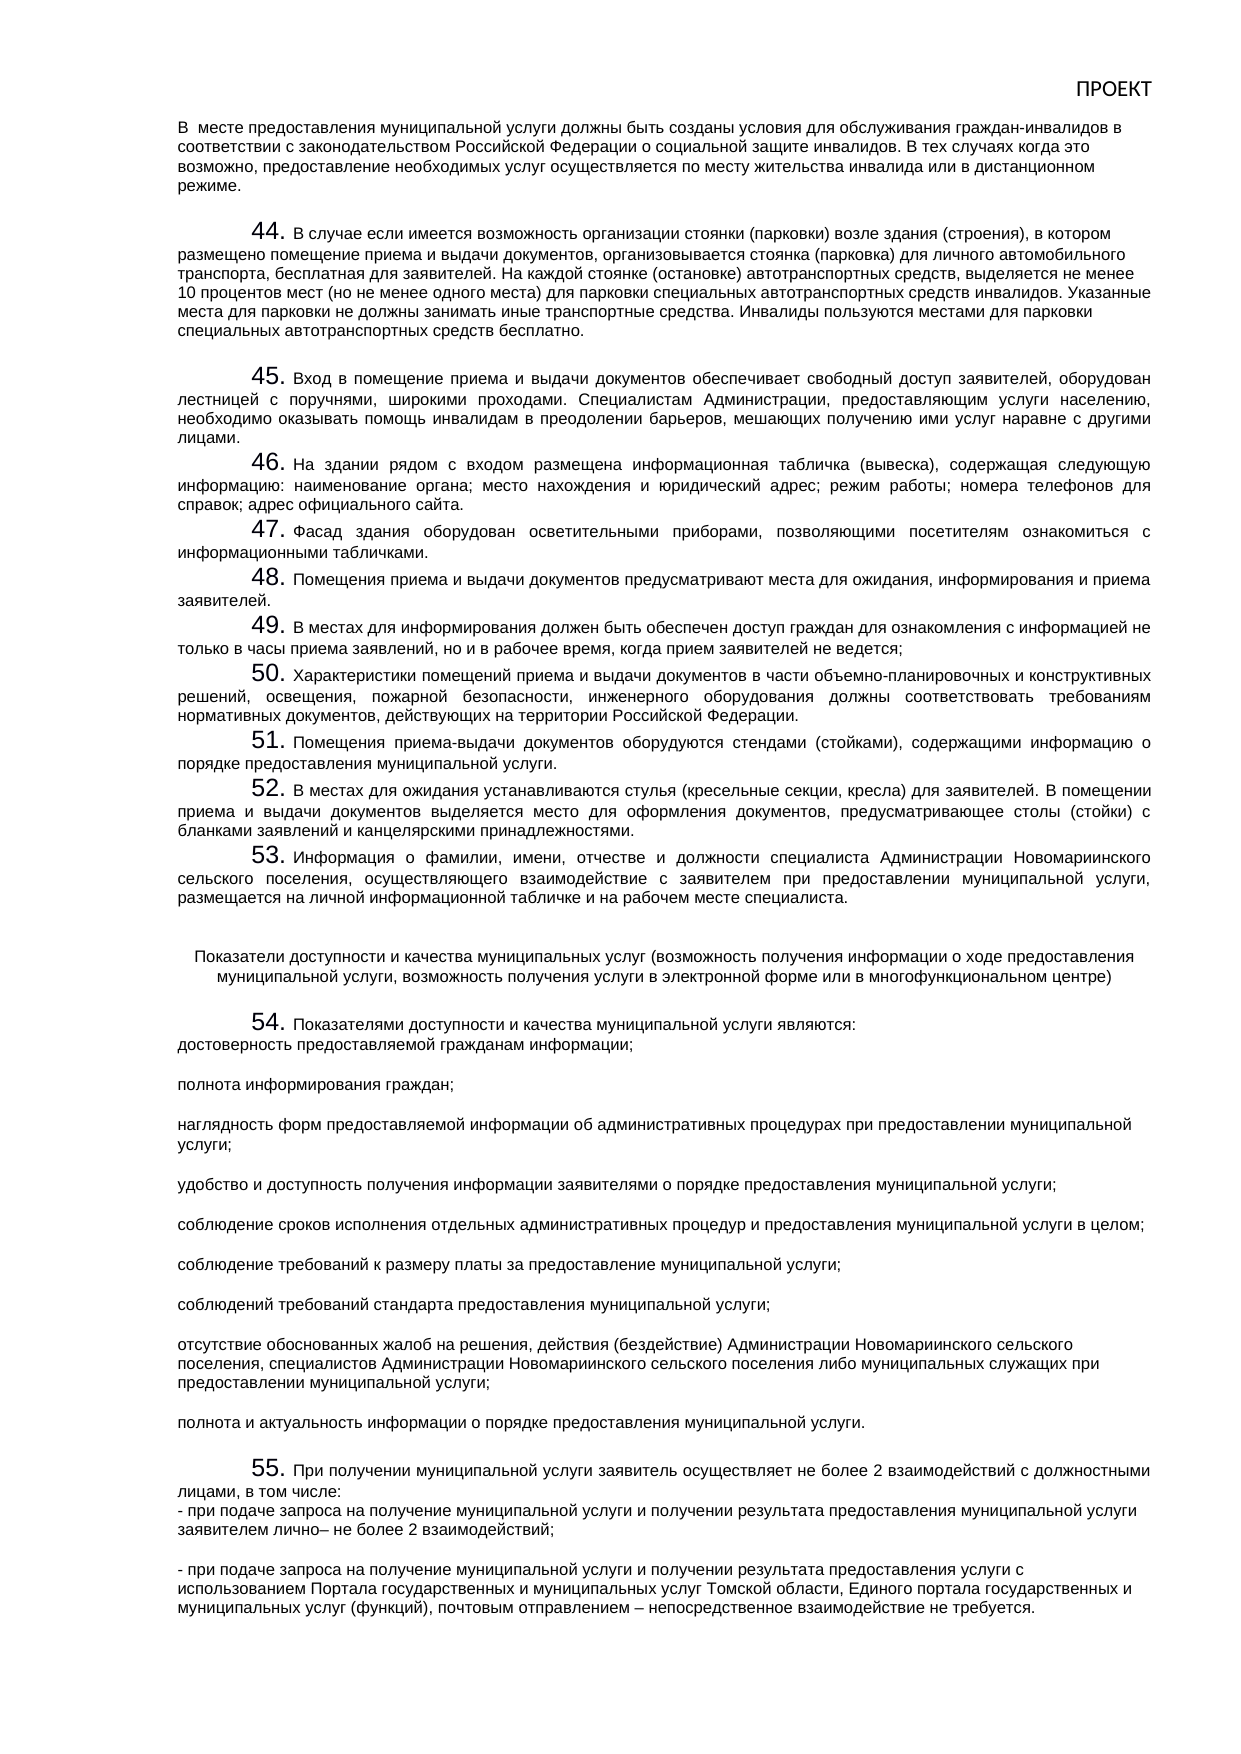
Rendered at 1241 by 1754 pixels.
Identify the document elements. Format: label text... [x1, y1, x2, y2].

text В месте предоставления муниципальной услуги должны быть созданы условия для обслуживания граждан-инвалидов в соответствии с законодательством Российской Федерации о социальной защите инвалидов. В тех случаях когда это возможно, предоставление необходимых услуг осуществляется по месту жительства инвалида или в дистанционном режиме. [177, 118, 1152, 195]
list Информация о фамилии, имени, отчестве и должности специалиста Администрации Новомариинского сельского поселения, осуществляющего взаимодействие с заявителем при предоставлении муниципальной услуги, размещается на личной информационной табличке и на рабочем месте специалиста. [177, 840, 1152, 907]
text соблюдение сроков исполнения отдельных административных процедур и предоставления муниципальной услуги в целом; [177, 1214, 1152, 1233]
text наглядность форм предоставляемой информации об административных процедурах при предоставлении муниципальной услуги; [177, 1115, 1152, 1153]
list В случае если имеется возможность организации стоянки (парковки) возле здания (строения), в котором размещено помещение приема и выдачи документов, организовывается стоянка (парковка) для личного автомобильного транспорта, бесплатная для заявителей. На каждой стоянке (остановке) автотранспортных средств, выделяется не менее 10 процентов мест (но не менее одного места) для парковки специальных автотранспортных средств инвалидов. Указанные места для парковки не должны занимать иные транспортные средства. Инвалиды пользуются местами для парковки специальных автотранспортных средств бесплатно. [177, 216, 1152, 340]
list Помещения приема и выдачи документов предусматривают места для ожидания, информирования и приема заявителей. [177, 562, 1152, 610]
text соблюдений требований стандарта предоставления муниципальной услуги; [177, 1294, 1152, 1313]
text достоверность предоставляемой гражданам информации; [177, 1035, 1152, 1054]
text соблюдение требований к размеру платы за предоставление муниципальной услуги; [177, 1254, 1152, 1273]
list В местах для ожидания устанавливаются стулья (кресельные секции, кресла) для заявителей. В помещении приема и выдачи документов выделяется место для оформления документов, предусматривающее столы (стойки) с бланками заявлений и канцелярскими принадлежностями. [177, 773, 1152, 840]
list Характеристики помещений приема и выдачи документов в части объемно-планировочных и конструктивных решений, освещения, пожарной безопасности, инженерного оборудования должны соответствовать требованиям нормативных документов, действующих на территории Российской Федерации. [177, 658, 1152, 725]
list Вход в помещение приема и выдачи документов обеспечивает свободный доступ заявителей, оборудован лестницей с поручнями, широкими проходами. Специалистам Администрации, предоставляющим услуги населению, необходимо оказывать помощь инвалидам в преодолении барьеров, мешающих получению ими услуг наравне с другими лицами. [177, 361, 1152, 447]
text удобство и доступность получения информации заявителями о порядке предоставления муниципальной услуги; [177, 1174, 1152, 1193]
text полнота информирования граждан; [177, 1075, 1152, 1094]
text - при подаче запроса на получение муниципальной услуги и получении результата предоставления услуги с использованием Портала государственных и муниципальных услуг Томской области, Единого портала государственных и муниципальных услуг (функций), почтовым отправлением – непосредственное взаимодействие не требуется. [177, 1560, 1152, 1617]
list На здании рядом с входом размещена информационная табличка (вывеска), содержащая следующую информацию: наименование органа; место нахождения и юридический адрес; режим работы; номера телефонов для справок; адрес официального сайта. [177, 447, 1152, 514]
list Показателями доступности и качества муниципальной услуги являются: [177, 1006, 1152, 1035]
list При получении муниципальной услуги заявитель осуществляет не более 2 взаимодействий с должностными лицами, в том числе: [177, 1453, 1152, 1501]
text полнота и актуальность информации о порядке предоставления муниципальной услуги. [177, 1413, 1152, 1432]
text - при подаче запроса на получение муниципальной услуги и получении результата предоставления муниципальной услуги заявителем лично– не более 2 взаимодействий; [177, 1501, 1152, 1539]
list Фасад здания оборудован осветительными приборами, позволяющими посетителям ознакомиться с информационными табличками. [177, 514, 1152, 562]
text отсутствие обоснованных жалоб на решения, действия (бездействие) Администрации Новомариинского сельского поселения, специалистов Администрации Новомариинского сельского поселения либо муниципальных служащих при предоставлении муниципальной услуги; [177, 1334, 1152, 1392]
list В местах для информирования должен быть обеспечен доступ граждан для ознакомления с информацией не только в часы приема заявлений, но и в рабочее время, когда прием заявителей не ведется; [177, 610, 1152, 658]
text Показатели доступности и качества муниципальных услуг (возможность получения информации о ходе предоставления муниципальной услуги, возможность получения услуги в электронной форме или в многофункциональном центре) [177, 947, 1152, 986]
list Помещения приема-выдачи документов оборудуются стендами (стойками), содержащими информацию о порядке предоставления муниципальной услуги. [177, 725, 1152, 773]
